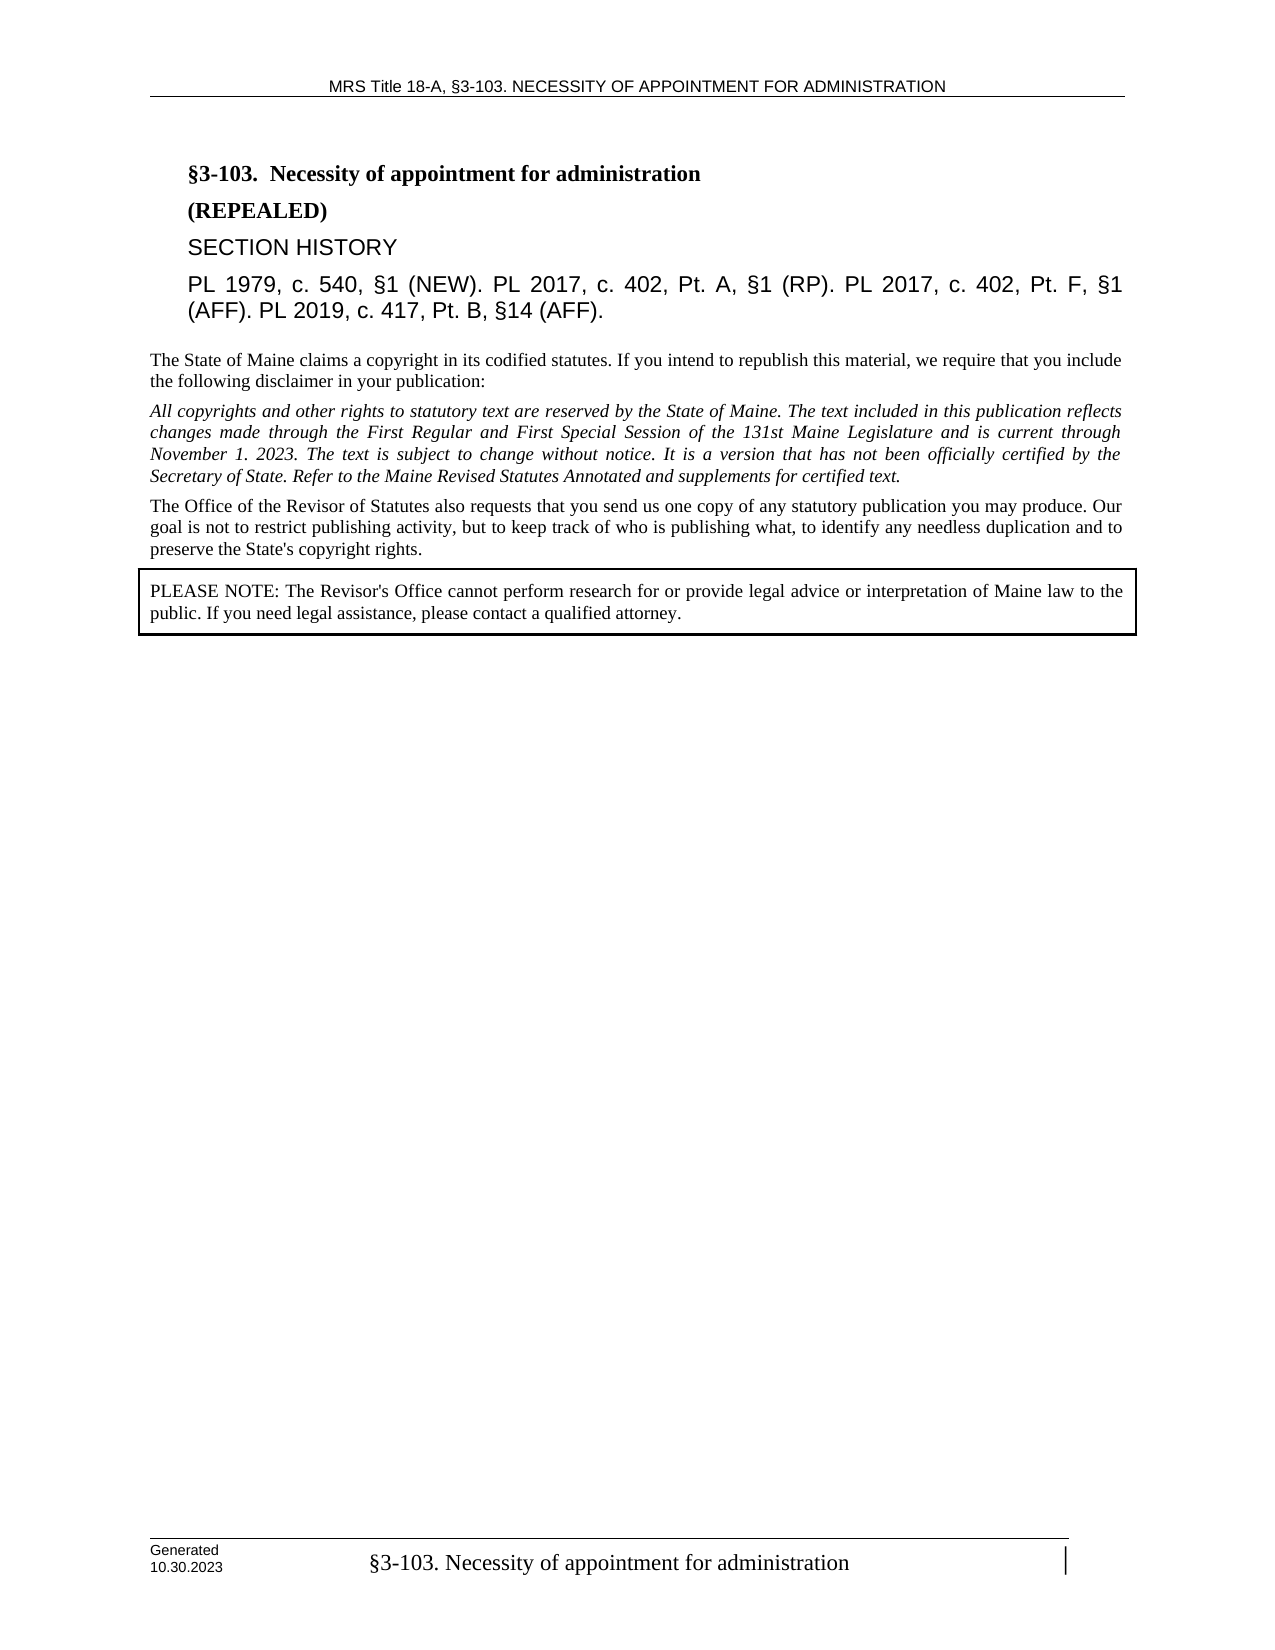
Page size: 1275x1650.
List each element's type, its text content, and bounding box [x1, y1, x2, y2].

text The Office of the Revisor of Statutes also requests that you send us one copy of any statutory publication you may produce. Our goal is not to restrict publishing activity, but to keep track of who is publishing what, to identify any needless duplication and to preserve the State's copyright rights. [150, 494, 1125, 559]
text All copyrights and other rights to statutory text are reserved by the State of Maine. The text included in this publication reflects changes made through the First Regular and First Special Session of the 131st Maine Legislature and is current through November 1. 2023 . The text is subject to change without notice. It is a version that has not been officially certified by the Secretary of State. Refer to the Maine Revised Statutes Annotated and supplements for certified text. [150, 400, 1125, 486]
text SECTION HISTORY [187, 234, 1125, 260]
text §3-103. Necessity of appointment for administration [187, 160, 1125, 187]
text (REPEALED) [187, 197, 1125, 223]
text The State of Maine claims a copyright in its codified statutes. If you intend to republish this material, we require that you include the following disclaimer in your publication: [150, 348, 1125, 392]
text PLEASE NOTE: The Revisor's Office cannot perform research for or provide legal advice or interpretation of Maine law to the public. If you need legal assistance, please contact a qualified attorney. [140, 570, 1135, 633]
text PL 1979, c. 540, §1 (NEW). PL 2017, c. 402, Pt. A, §1 (RP). PL 2017, c. 402, Pt. F, §1 (AFF). PL 2019, c. 417, Pt. B, §14 (AFF). [187, 271, 1125, 323]
